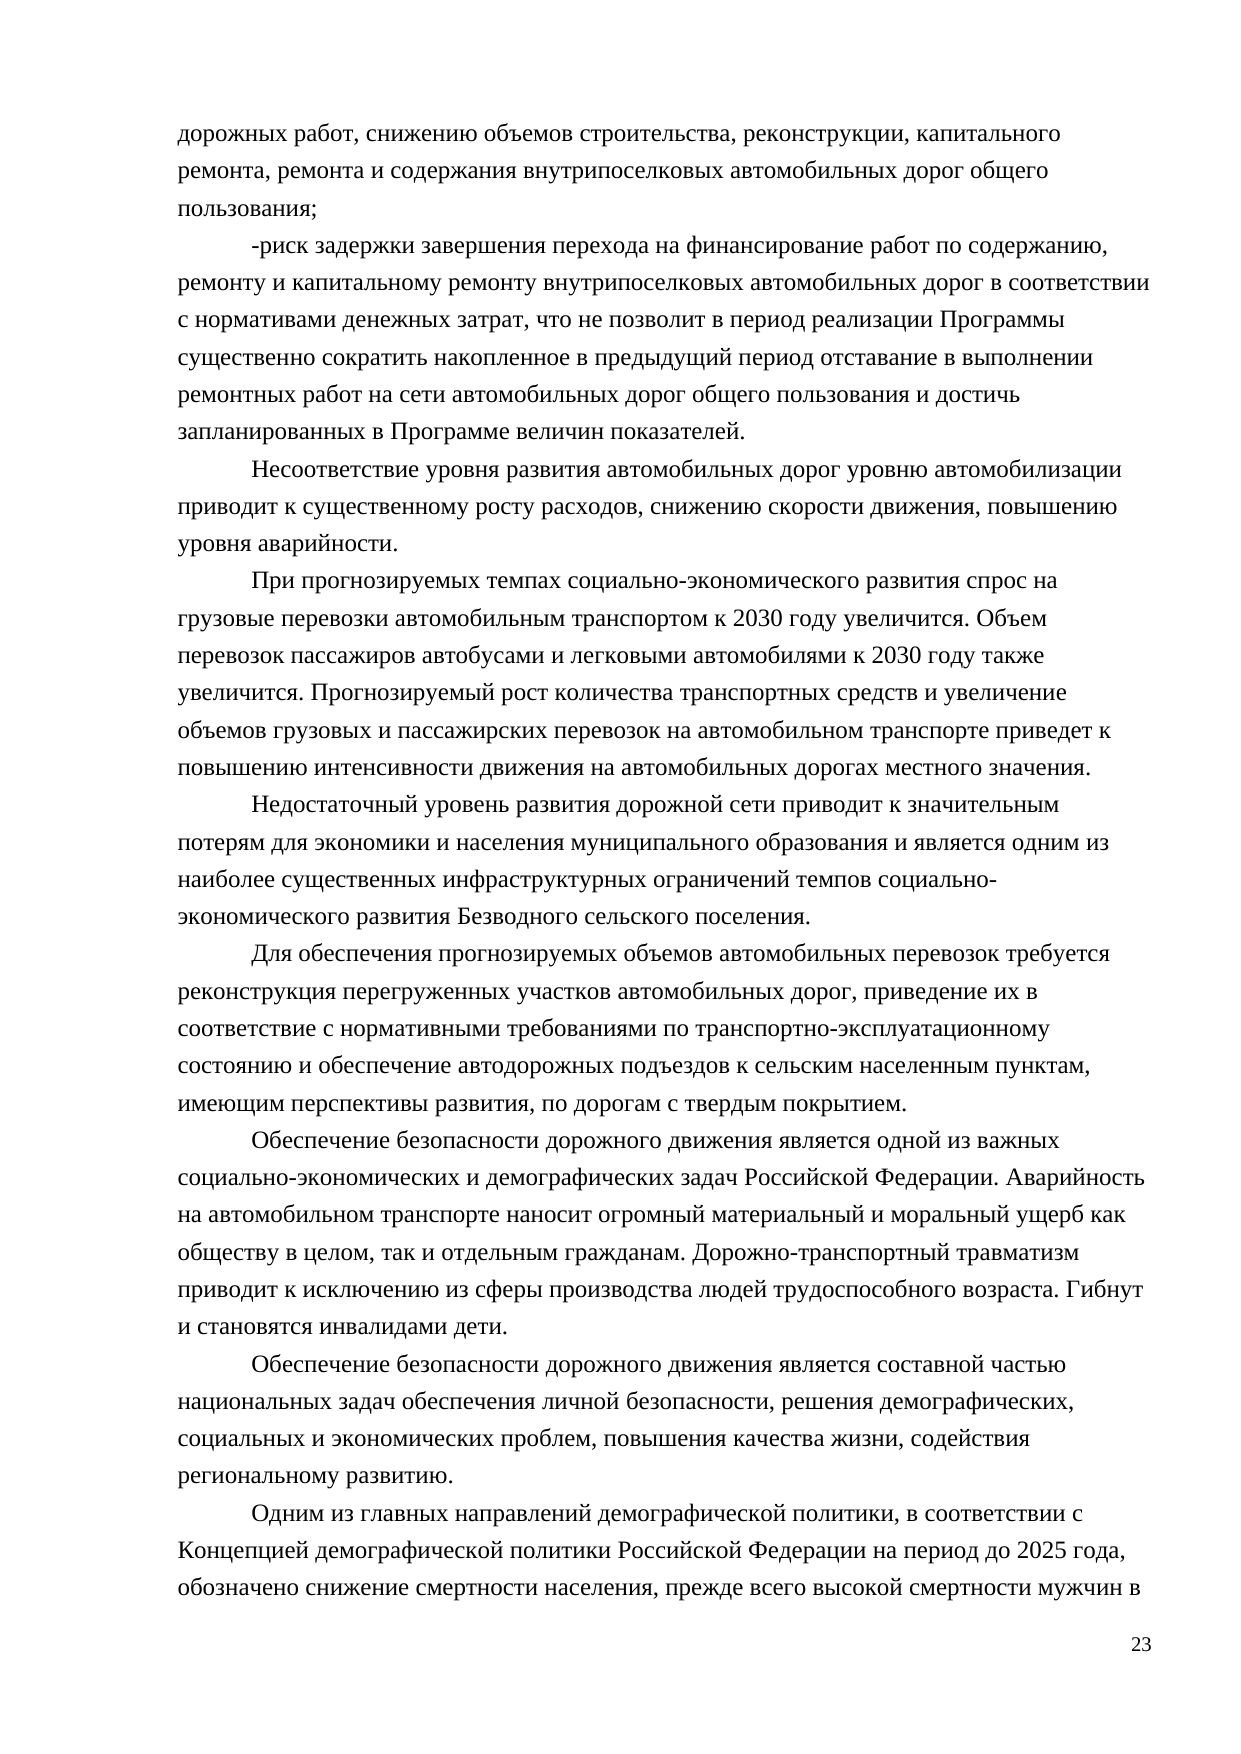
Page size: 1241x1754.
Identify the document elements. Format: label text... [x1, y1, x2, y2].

text Обеспечение безопасности дорожного движения является составной частью национальных задач обеспечения личной безопасности, решения демографических, социальных и экономических проблем, повышения качества жизни, содействия региональному развитию. [177, 1349, 1152, 1489]
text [177, 118, 1152, 221]
text Несоответствие уровня развития автомобильных дорог уровню автомобилизации приводит к существенному росту расходов, снижению скорости движения, повышению уровня аварийности. [177, 454, 1152, 557]
text Для обеспечения прогнозируемых объемов автомобильных перевозок требуется реконструкция перегруженных участков автомобильных дорог, приведение их в соответствие с нормативными требованиями по транспортно-эксплуатационному состоянию и обеспечение автодорожных подъездов к сельским населенным пунктам, имеющим перспективы развития, по дорогам с твердым покрытием. [177, 938, 1152, 1116]
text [177, 1498, 1152, 1601]
text Недостаточный уровень развития дорожной сети приводит к значительным потерям для экономики и населения муниципального образования и является одним из наиболее существенных инфраструктурных ограничений темпов социально-экономического развития Безводного сельского поселения. [177, 789, 1152, 930]
text Обеспечение безопасности дорожного движения является одной из важных социально-экономических и демографических задач Российской Федерации. Аварийность на автомобильном транспорте наносит огромный материальный и моральный ущерб как обществу в целом, так и отдельным гражданам. Дорожно-транспортный травматизм приводит к исключению из сферы производства людей трудоспособного возраста. Гибнут и становятся инвалидами дети. [177, 1125, 1152, 1340]
text При прогнозируемых темпах социально-экономического развития спрос на грузовые перевозки автомобильным транспортом к 2030 году увеличится. Объем перевозок пассажиров автобусами и легковыми автомобилями к 2030 году также увеличится. Прогнозируемый рост количества транспортных средств и увеличение объемов грузовых и пассажирских перевозок на автомобильном транспорте приведет к повышению интенсивности движения на автомобильных дорогах местного значения. [177, 566, 1152, 781]
text -риск задержки завершения перехода на финансирование работ по содержанию, ремонту и капитальному ремонту внутрипоселковых автомобильных дорог в соответствии с нормативами денежных затрат, что не позволит в период реализации Программы существенно сократить накопленное в предыдущий период отставание в выполнении ремонтных работ на сети автомобильных дорог общего пользования и достичь запланированных в Программе величин показателей. [177, 230, 1152, 445]
